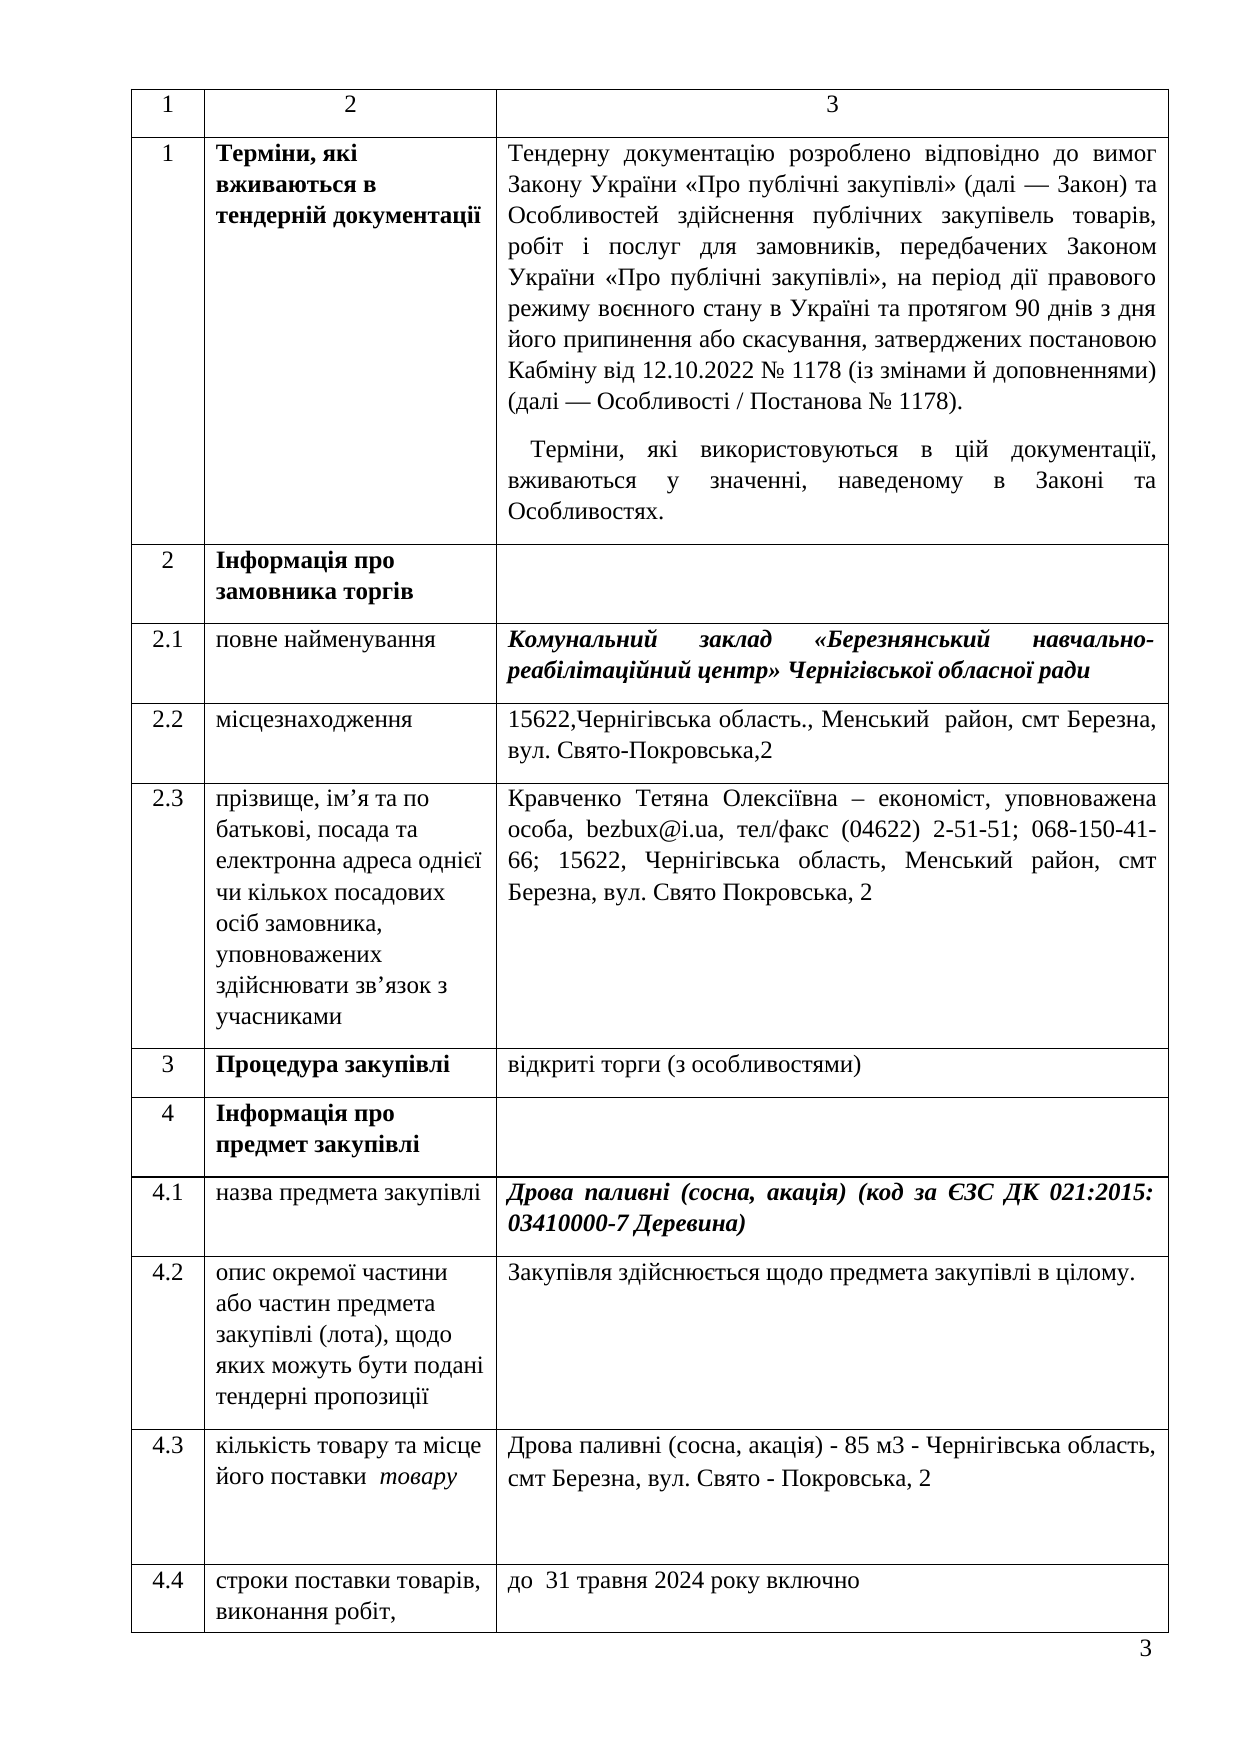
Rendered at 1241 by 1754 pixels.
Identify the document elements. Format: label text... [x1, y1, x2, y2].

table_cell 2 [132, 545, 204, 623]
table_cell 2.1 [132, 624, 204, 703]
table_cell Терміни, які вживаються в тендерній документації [205, 138, 496, 544]
table_cell відкриті торги (з особливостями) [497, 1049, 1168, 1097]
table_cell назва предмета закупівлі [205, 1178, 496, 1256]
table_cell кількість товару та місце його поставки товару [205, 1430, 496, 1564]
table_cell Процедура закупівлі [205, 1049, 496, 1097]
table_cell 1 [132, 90, 204, 137]
table_cell 3 [497, 90, 1168, 137]
table_cell Комунальний заклад «Березнянський навчально-реабілітаційний центр» Чернігівської обласної ради [497, 624, 1168, 703]
table_cell повне найменування [205, 624, 496, 703]
table_cell Інформація про предмет закупівлі [205, 1098, 496, 1176]
table_cell 3 [132, 1049, 204, 1097]
table_cell 2.3 [132, 784, 204, 1048]
table_cell 4.4 [132, 1565, 204, 1632]
table_cell Дрова паливні (сосна, акація) (код за ЄЗС ДК 021:2015: 03410000-7 Деревина) [497, 1178, 1168, 1256]
table_cell прізвище, ім’я та по батькові, посада та електронна адреса однієї чи кількох посадових осіб замовника, уповноважених здійснювати зв’язок з учасниками [205, 784, 496, 1048]
table_cell місцезнаходження [205, 704, 496, 782]
table_cell Кравченко Тетяна Олексіївна – економіст, уповноважена особа, bezbux@i.ua, тел/факс (04622) 2-51-51; 068-150-41-66; 15622, Чернігівська область, Менський район, смт Березна, вул. Свято Покровська, 2 [497, 784, 1168, 1048]
table_cell Інформація про замовника торгів [205, 545, 496, 623]
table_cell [497, 1565, 1168, 1632]
table_cell [497, 545, 1168, 623]
table_cell 4 [132, 1098, 204, 1176]
table_cell 4.3 [132, 1430, 204, 1564]
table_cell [205, 1565, 496, 1632]
table_cell Дрова паливні (сосна, акація) - 85 м3 - Чернігівська область, смт Березна, вул. Свято - Покровська, 2 [497, 1430, 1168, 1564]
table_cell [497, 1098, 1168, 1176]
table_cell 2.2 [132, 704, 204, 782]
table_cell 4.1 [132, 1178, 204, 1256]
table_cell 1 [132, 138, 204, 544]
table_cell опис окремої частини або частин предмета закупівлі (лота), щодо яких можуть бути подані тендерні пропозиції [205, 1257, 496, 1429]
table_cell 4.2 [132, 1257, 204, 1429]
table_cell 2 [205, 90, 496, 137]
table_cell 15622,Чернігівська область., Менський район, смт Березна, вул. Свято-Покровська,2 [497, 704, 1168, 782]
table_cell Закупівля здійснюється щодо предмета закупівлі в цілому. [497, 1257, 1168, 1429]
table_cell Тендерну документацію розроблено відповідно до вимог Закону України «Про публічні закупівлі» (далі — Закон) та Особливостей здійснення публічних закупівель товарів, робіт і послуг для замовників, передбачених Законом України «Про публічні закупівлі», на період дії правового режиму воєнного стану в Україні та протягом 90 днів з дня його припинення або скасування, затверджених постановою Кабміну від 12.10.2022 № 1178 (із змінами й доповненнями) (далі — Особливості / Постанова № 1178). Терміни, які використовуються в цій документації, вживаються у значенні, наведеному в Законі та Особливостях. [497, 138, 1168, 544]
